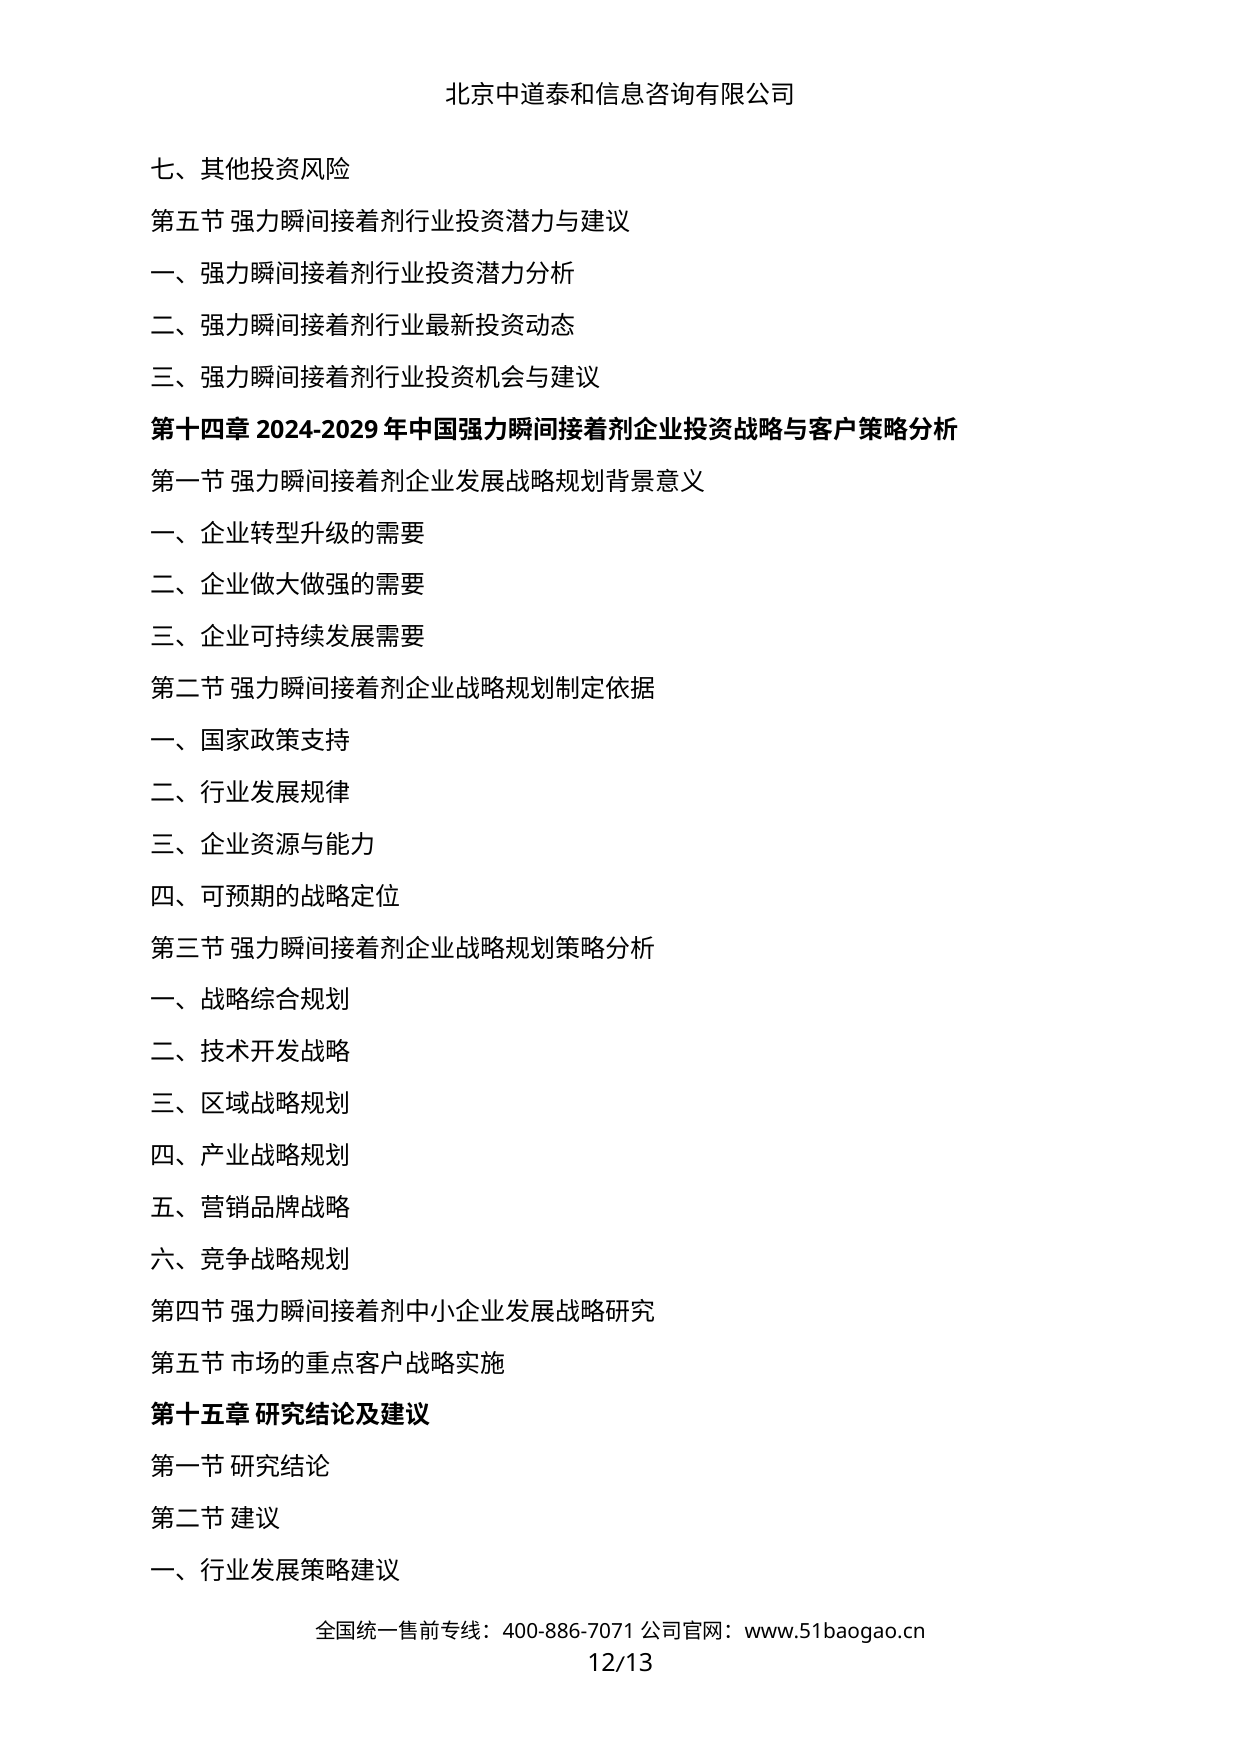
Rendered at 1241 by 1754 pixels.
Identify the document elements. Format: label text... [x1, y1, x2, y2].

text 一、国家政策支持 [150, 721, 1090, 757]
text 一、企业转型升级的需要 [150, 513, 1090, 549]
text 四、可预期的战略定位 [150, 876, 1090, 912]
text 五、营销品牌战略 [150, 1187, 1090, 1224]
text 一、行业发展策略建议 [150, 1551, 1090, 1587]
text 二、强力瞬间接着剂行业最新投资动态 [150, 306, 1090, 342]
text 第二节 建议 [150, 1499, 1090, 1535]
text 第二节 强力瞬间接着剂企业战略规划制定依据 [150, 669, 1090, 705]
text 六、竞争战略规划 [150, 1239, 1090, 1276]
text 第五节 强力瞬间接着剂行业投资潜力与建议 [150, 202, 1090, 238]
text 二、技术开发战略 [150, 1032, 1090, 1068]
text 第一节 强力瞬间接着剂企业发展战略规划背景意义 [150, 461, 1090, 497]
text 七、其他投资风险 [150, 150, 1090, 186]
text 第四节 强力瞬间接着剂中小企业发展战略研究 [150, 1291, 1090, 1327]
text 二、行业发展规律 [150, 772, 1090, 809]
text 第五节 市场的重点客户战略实施 [150, 1343, 1090, 1379]
text 第十四章 2024-2029年中国强力瞬间接着剂企业投资战略与客户策略分析 [150, 409, 1090, 446]
text 第十五章 研究结论及建议 [150, 1395, 1090, 1431]
text 四、产业战略规划 [150, 1136, 1090, 1172]
text 三、企业可持续发展需要 [150, 617, 1090, 653]
text 三、企业资源与能力 [150, 824, 1090, 861]
text 一、强力瞬间接着剂行业投资潜力分析 [150, 254, 1090, 290]
text 第一节 研究结论 [150, 1447, 1090, 1483]
text 第三节 强力瞬间接着剂企业战略规划策略分析 [150, 928, 1090, 964]
text 一、战略综合规划 [150, 980, 1090, 1016]
text 三、区域战略规划 [150, 1084, 1090, 1120]
text 二、企业做大做强的需要 [150, 565, 1090, 601]
text 三、强力瞬间接着剂行业投资机会与建议 [150, 357, 1090, 394]
